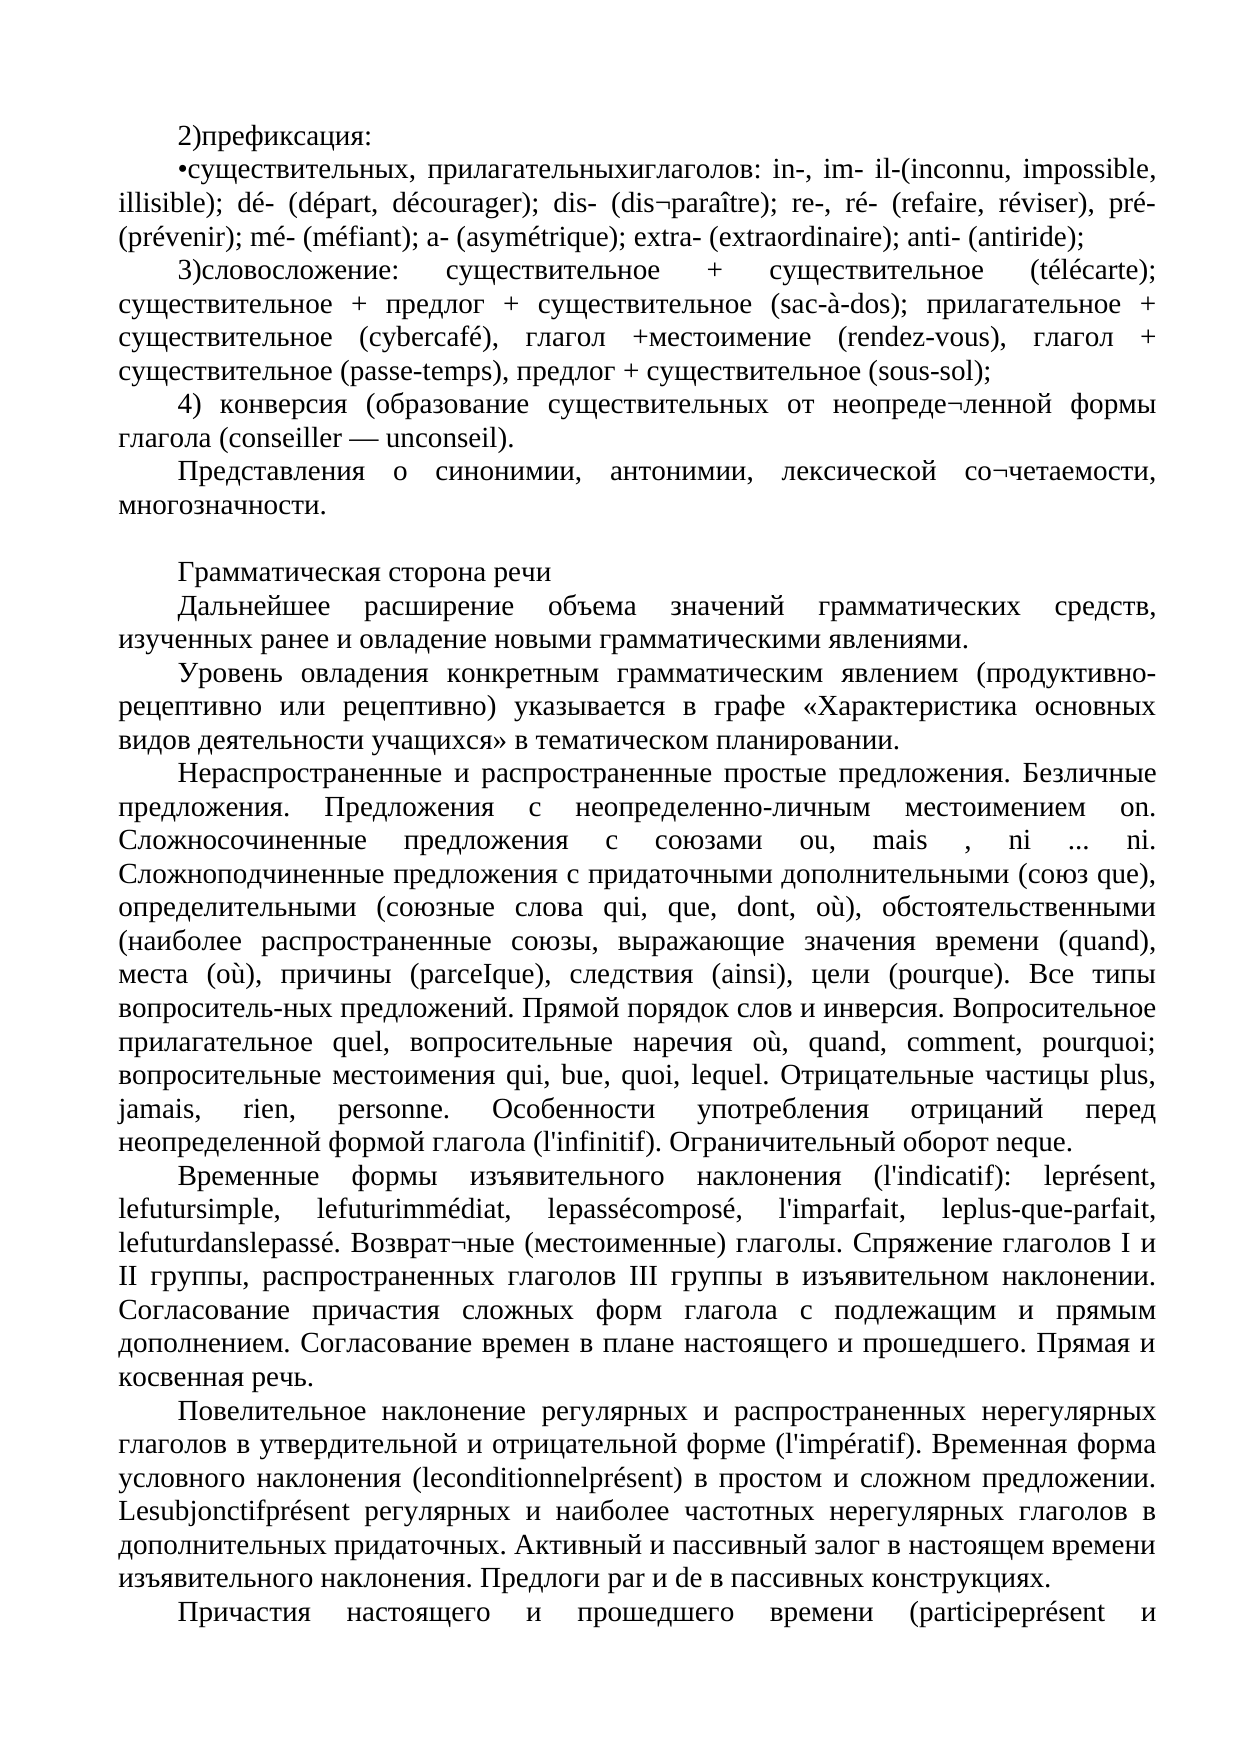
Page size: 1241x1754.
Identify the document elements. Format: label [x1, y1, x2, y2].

table_header [107, 118, 1168, 1627]
